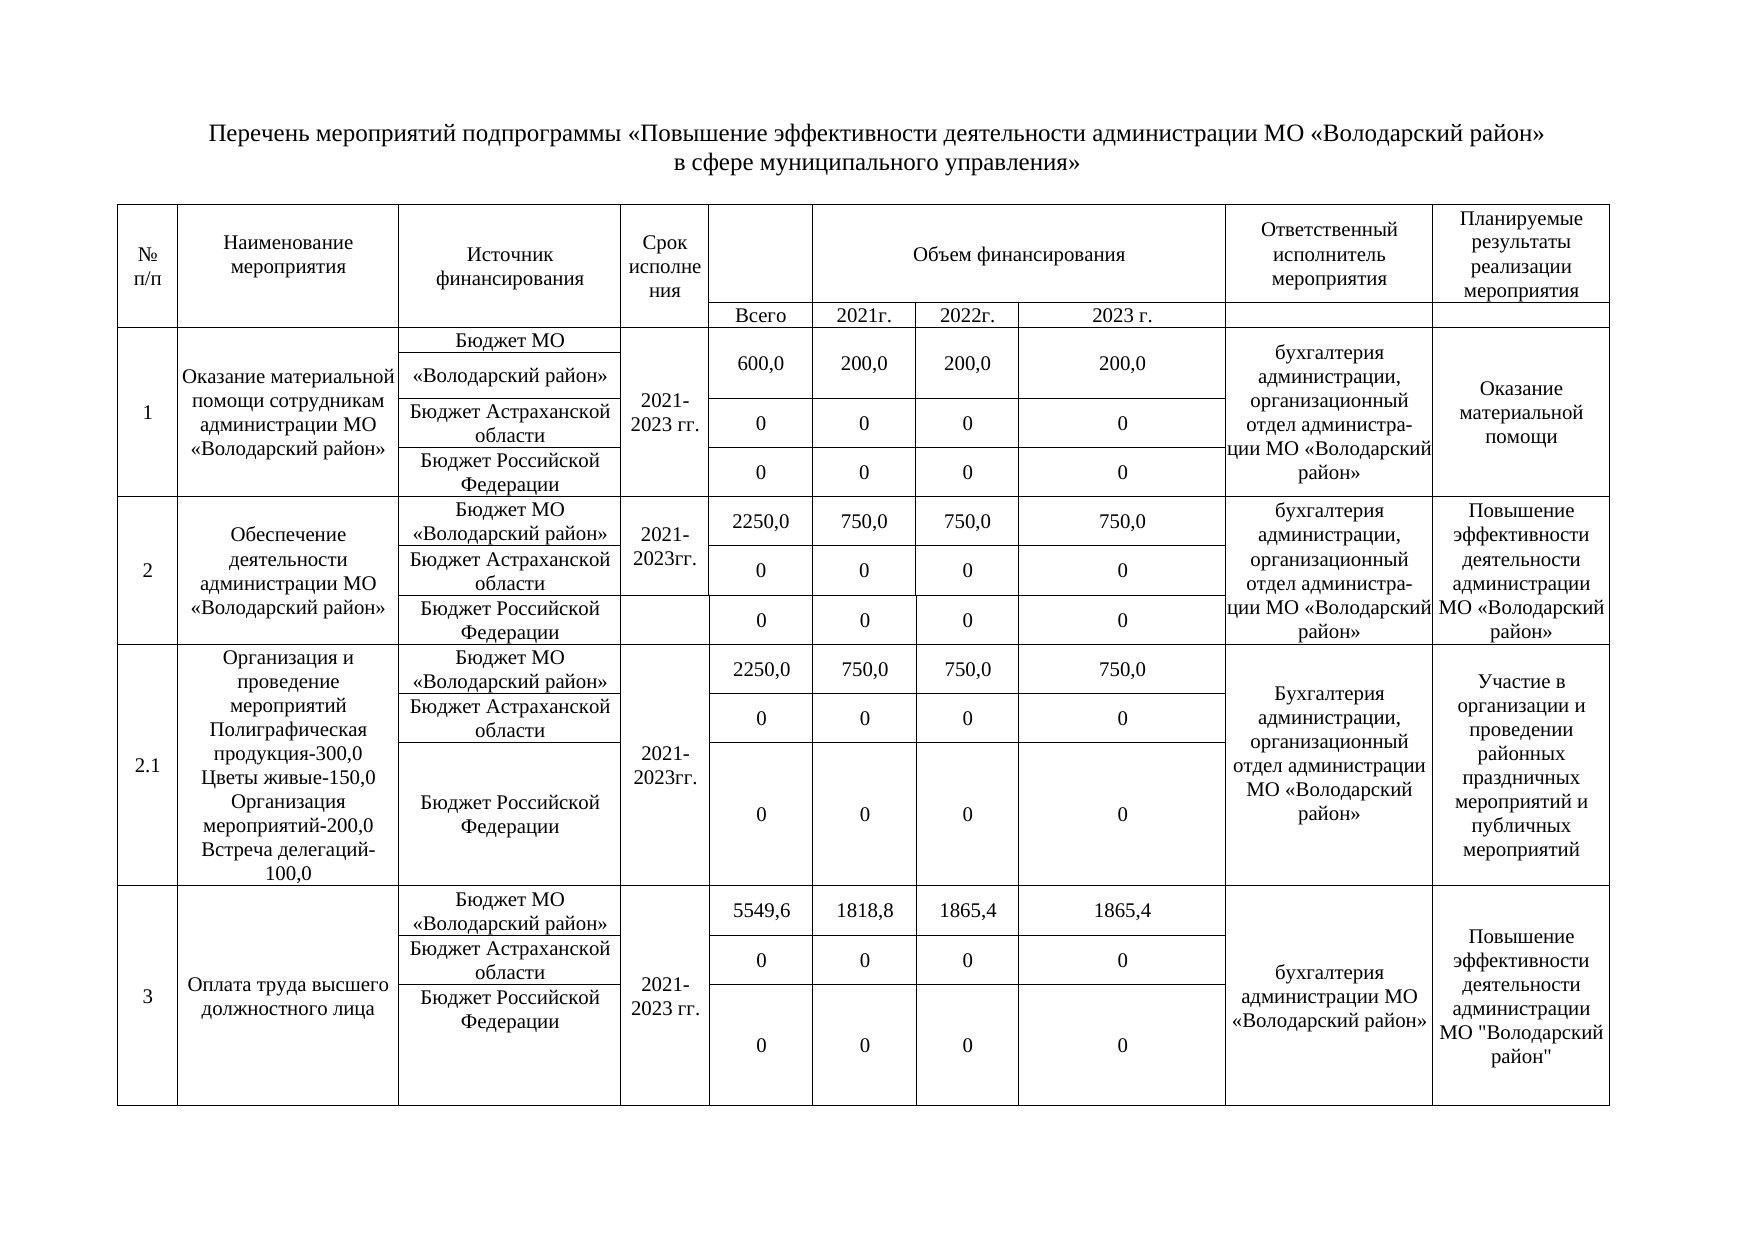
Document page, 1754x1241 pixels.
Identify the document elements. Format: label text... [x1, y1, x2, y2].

table_cell Бюджет МО «Володарский район» [399, 645, 620, 693]
table_cell 0 [813, 596, 916, 644]
text Перечень мероприятий подпрограммы «Повышение эффективности деятельности администрации МО «Володарский район» [118, 118, 1636, 147]
table_cell Бюджет Российской Федерации [399, 985, 620, 1105]
table_cell 0 [710, 694, 812, 742]
table_cell 2021г. [813, 303, 915, 327]
table_cell 2021- 2023 гг. [621, 886, 709, 1105]
table_cell Бухгалтерия администрации, организационный отдел администрации МО «Володарский район» [1226, 645, 1432, 885]
table_cell 0 [1019, 546, 1225, 594]
table_cell 0 [709, 546, 812, 594]
table_cell Обеспечение деятельности администрации МО «Володарский район» [178, 497, 398, 644]
table_cell 0 [709, 399, 812, 447]
table_header Ответственный исполнитель мероприятия [1226, 205, 1432, 302]
table_cell 600,0 [709, 328, 812, 398]
table_cell 0 [916, 399, 1018, 447]
table_cell 0 [917, 596, 1018, 644]
text в сфере муниципального управления» [118, 147, 1636, 176]
table_cell 2021- 2023гг. [621, 645, 709, 885]
table_cell 2250,0 [709, 497, 812, 545]
table_header Срок исполне ния [621, 205, 708, 327]
table_cell [621, 596, 709, 644]
table_cell 0 [1019, 985, 1225, 1105]
table_cell 0 [1019, 936, 1225, 984]
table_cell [1433, 886, 1609, 1105]
table_header [709, 205, 812, 302]
table_header Планируемые результаты реализации мероприятия [1433, 205, 1609, 302]
table_cell Участие в организации и проведении районных праздничных мероприятий и публичных мероприятий [1433, 645, 1609, 885]
table_cell 0 [813, 985, 916, 1105]
table_cell 0 [813, 399, 915, 447]
table_cell 1818,8 [813, 886, 916, 934]
table_cell 1865,4 [1019, 886, 1225, 934]
table_cell 0 [917, 694, 1018, 742]
table_cell [1226, 303, 1432, 327]
table_cell Бюджет Астраханской области [399, 936, 620, 984]
table_cell Бюджет МО «Володарский район» [399, 886, 620, 934]
table_cell Бюджет Российской Федерации [399, 448, 620, 496]
table_cell 3 [118, 886, 177, 1105]
table_cell 0 [813, 743, 916, 885]
table_cell Бюджет Российской Федерации [399, 743, 620, 885]
table_cell 0 [917, 985, 1018, 1105]
table_cell 750,0 [917, 645, 1018, 693]
table_cell 750,0 [1019, 497, 1225, 545]
table_cell Бюджет Российской Федерации [399, 596, 620, 644]
table_cell 2023 г. [1019, 303, 1225, 327]
table_cell 0 [1019, 399, 1225, 447]
table_cell 0 [710, 936, 812, 984]
table_cell 0 [916, 546, 1018, 594]
table_cell 0 [710, 596, 812, 644]
table_cell «Володарский район» [399, 353, 620, 398]
table_cell Организация и проведение мероприятий Полиграфическая продукция-300,0 Цветы живые-150,0 Организация мероприятий-200,0 Встреча делегаций- 100,0 [178, 645, 398, 885]
table_cell 750,0 [1019, 645, 1225, 693]
table_cell Бюджет Астраханской области [399, 546, 620, 594]
table_cell Бюджет МО «Володарский район» [399, 497, 620, 545]
table_cell 0 [917, 936, 1018, 984]
table_cell 5549,6 [710, 886, 812, 934]
table_cell 0 [1019, 694, 1225, 742]
table_cell 0 [709, 448, 812, 496]
table_cell 750,0 [916, 497, 1018, 545]
table_cell Оказание материальной помощи сотрудникам администрации МО «Володарский район» [178, 328, 398, 496]
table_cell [1226, 886, 1432, 1105]
table_cell 0 [917, 743, 1018, 885]
table_cell бухгалтерия администрации, организационный отдел администра- ции МО «Володарский район» [1226, 328, 1432, 496]
table_cell 0 [813, 546, 915, 594]
table_cell [1433, 303, 1609, 327]
table_cell 2022г. [916, 303, 1018, 327]
table_cell 2021- 2023гг. [621, 497, 708, 594]
table_cell 0 [1019, 743, 1225, 885]
table_cell 2.1 [118, 645, 177, 885]
table_cell Повышение эффективности деятельности администрации МО «Володарский район» [1433, 497, 1609, 644]
table_cell Оплата труда высшего должностного лица [178, 886, 398, 1105]
table_cell 200,0 [916, 328, 1018, 398]
table_cell 200,0 [1019, 328, 1225, 398]
table_cell Всего [709, 303, 812, 327]
table_cell 0 [710, 985, 812, 1105]
table_cell Бюджет Астраханской области [399, 694, 620, 742]
table_cell 750,0 [813, 497, 915, 545]
table_cell 0 [813, 936, 916, 984]
table_header Наименование мероприятия [178, 205, 398, 327]
table_cell 0 [1019, 448, 1225, 496]
table_cell 200,0 [813, 328, 915, 398]
table_cell 2021- 2023 гг. [621, 328, 708, 496]
table_cell 750,0 [813, 645, 916, 693]
table_cell Бюджет Астраханской области [399, 399, 620, 447]
table_cell 2250,0 [710, 645, 812, 693]
table_cell 1 [118, 328, 177, 496]
table_cell 1865,4 [917, 886, 1018, 934]
table_cell Оказание материальной помощи [1433, 328, 1609, 496]
table_header Источник финансирования [399, 205, 620, 327]
table_header № п/п [118, 205, 177, 327]
table_cell 0 [1019, 596, 1225, 644]
table_cell 0 [813, 694, 916, 742]
table_header Объем финансирования [813, 205, 1225, 302]
table_cell бухгалтерия администрации, организационный отдел администра- ции МО «Володарский район» [1226, 497, 1432, 644]
table_cell 0 [916, 448, 1018, 496]
table_cell 0 [813, 448, 915, 496]
table_cell 0 [710, 743, 812, 885]
table_cell 2 [118, 497, 177, 644]
table_cell Бюджет МО [399, 328, 620, 352]
